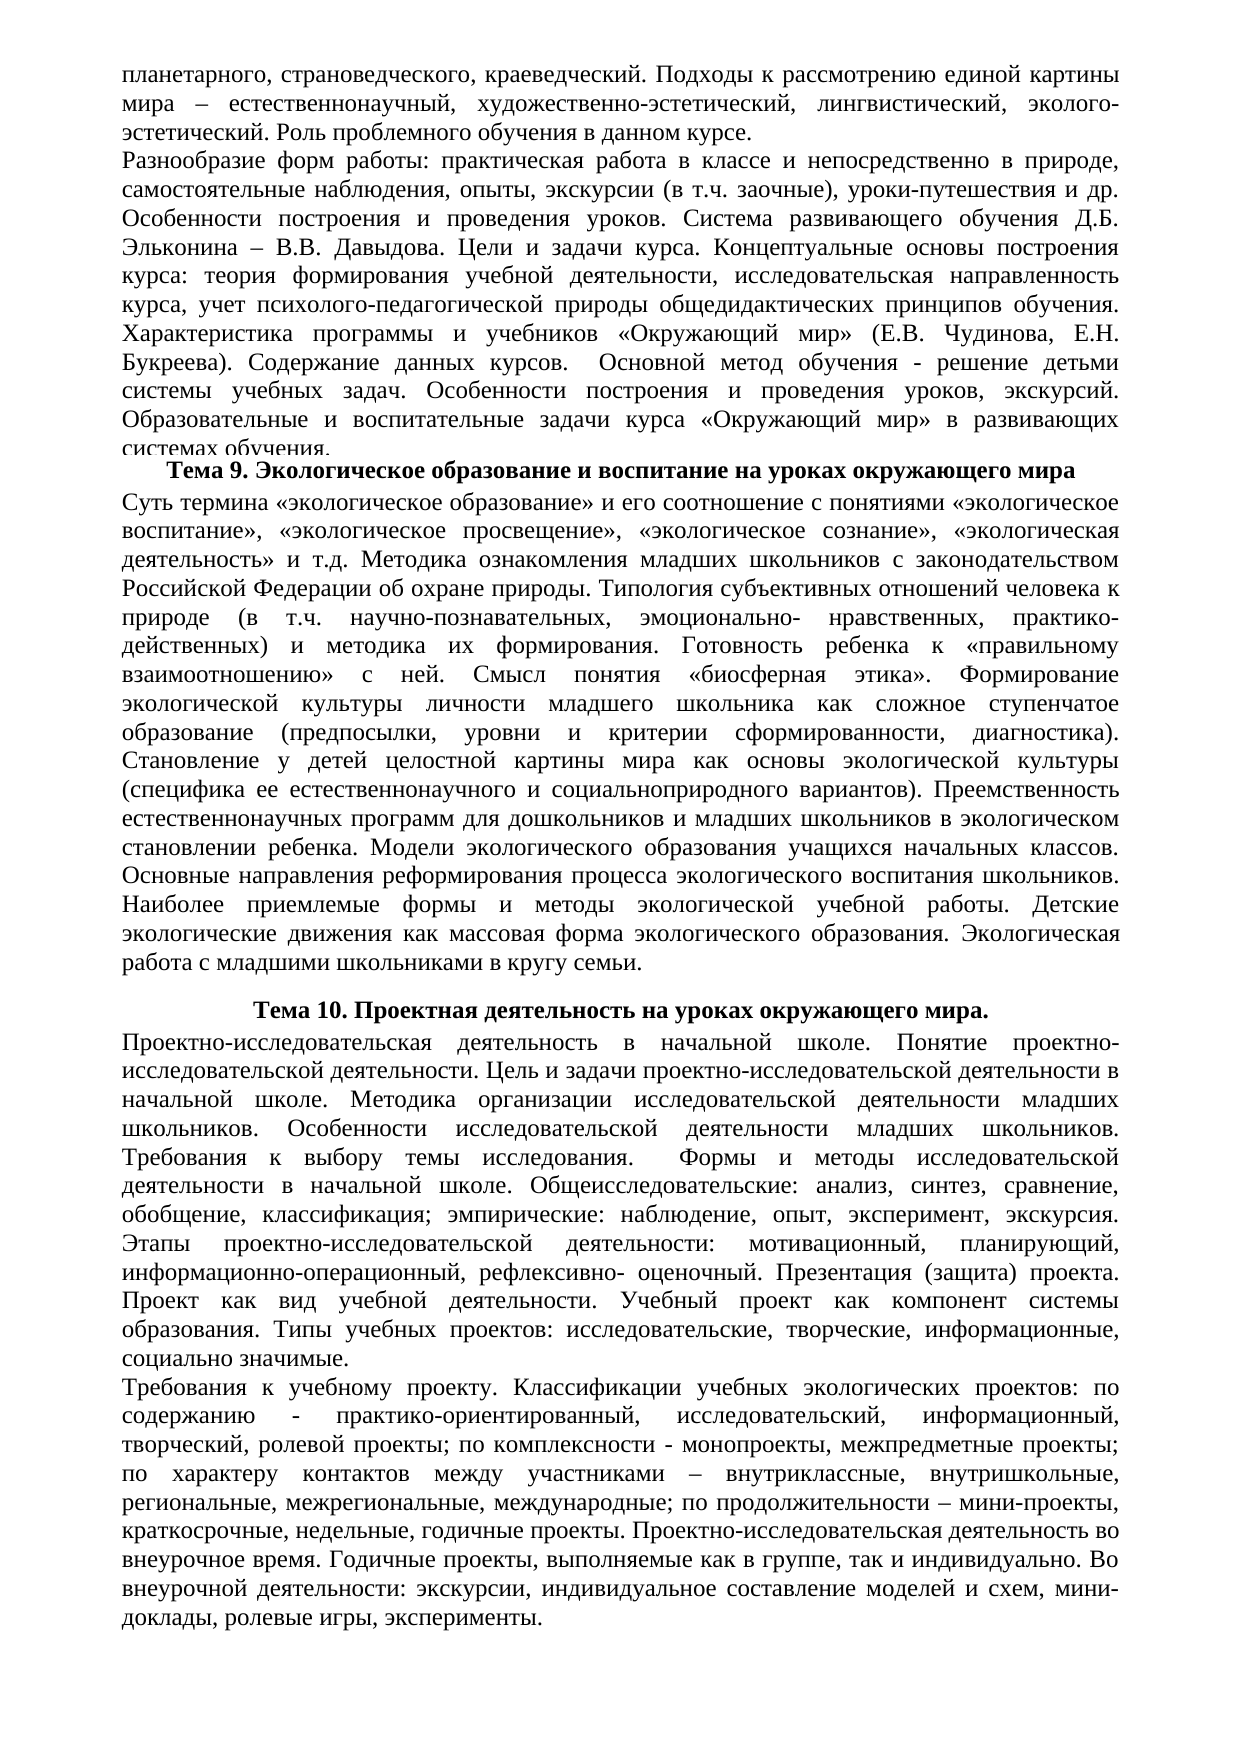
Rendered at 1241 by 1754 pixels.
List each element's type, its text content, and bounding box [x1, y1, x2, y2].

table_cell Суть термина «экологическое образование» и его соотношение с понятиями «экологическое воспитание», «экологическое просвещение», «экологическое сознание», «экологическая деятельность» и т.д. Методика ознакомления младших школьников с законодательством Российской Федерации об охране природы. Типология субъективных отношений человека к природе (в т.ч. научно-познавательных, эмоционально- нравственных, практико-действенных) и методика их формирования. Готовность ребенка к «правильному взаимоотношению» с ней. Смысл понятия «биосферная этика». Формирование экологической культуры личности младшего школьника как сложное ступенчатое образование (предпосылки, уровни и критерии сформированности, диагностика). Становление у детей целостной картины мира как основы экологической культуры (специфика ее естественнонаучного и социальноприродного вариантов). Преемственность естественнонаучных программ для дошкольников и младших школьников в экологическом становлении ребенка. Модели экологического образования учащихся начальных классов. Основные направления реформирования процесса экологического воспитания школьников. Наиболее приемлемые формы и методы экологической учебной работы. Детские экологические движения как массовая форма экологического образования. Экологическая работа с младшими школьниками в кругу семьи. [118, 487, 1124, 995]
table_cell Тема 9. Экологическое образование и воспитание на уроках окружающего мира [118, 455, 1124, 487]
table_cell Проектно-исследовательская деятельность в начальной школе. Понятие проектно- исследовательской деятельности. Цель и задачи проектно-исследовательской деятельности в начальной школе. Методика организации исследовательской деятельности младших школьников. Особенности исследовательской деятельности младших школьников. Требования к выбору темы исследования. Формы и методы исследовательской деятельности в начальной школе. Общеисследовательские: анализ, синтез, сравнение, обобщение, классификация; эмпирические: наблюдение, опыт, эксперимент, экскурсия. Этапы проектно-исследовательской деятельности: мотивационный, планирующий, информационно-операционный, рефлексивно- оценочный. Презентация (защита) проекта. Проект как вид учебной деятельности. Учебный проект как компонент системы образования. Типы учебных проектов: исследовательские, творческие, информационные, социально значимые. Требования к учебному проекту. Классификации учебных экологических проектов: по содержанию - практико-ориентированный, исследовательский, информационный, творческий, ролевой проекты; по комплексности - монопроекты, межпредметные проекты; по характеру контактов между участниками – внутриклассные, внутришкольные, региональные, межрегиональные, международные; по продолжительности – мини-проекты, краткосрочные, недельные, годичные проекты. Проектно-исследовательская деятельность во внеурочное время. Годичные проекты, выполняемые как в группе, так и индивидуально. Во внеурочной деятельности: экскурсии, индивидуальное составление моделей и схем, мини-доклады, ролевые игры, эксперименты. [118, 1027, 1124, 1648]
table_header планетарного, страноведческого, краеведческий. Подходы к рассмотрению единой картины мира – естественнонаучный, художественно-эстетический, лингвистический, эколого-эстетический. Роль проблемного обучения в данном курсе. Разнообразие форм работы: практическая работа в классе и непосредственно в природе, самостоятельные наблюдения, опыты, экскурсии (в т.ч. заочные), уроки-путешествия и др. Особенности построения и проведения уроков. Система развивающего обучения Д.Б. Эльконина – В.В. Давыдова. Цели и задачи курса. Концептуальные основы построения курса: теория формирования учебной деятельности, исследовательская направленность курса, учет психолого-педагогической природы общедидактических принципов обучения. Характеристика программы и учебников «Окружающий мир» (Е.В. Чудинова, Е.Н. Букреева). Содержание данных курсов. Основной метод обучения - решение детьми системы учебных задач. Особенности построения и проведения уроков, экскурсий. Образовательные и воспитательные задачи курса «Окружающий мир» в развивающих системах обучения. [118, 59, 1124, 455]
table_cell Тема 10. Проектная деятельность на уроках окружающего мира. [118, 995, 1124, 1027]
